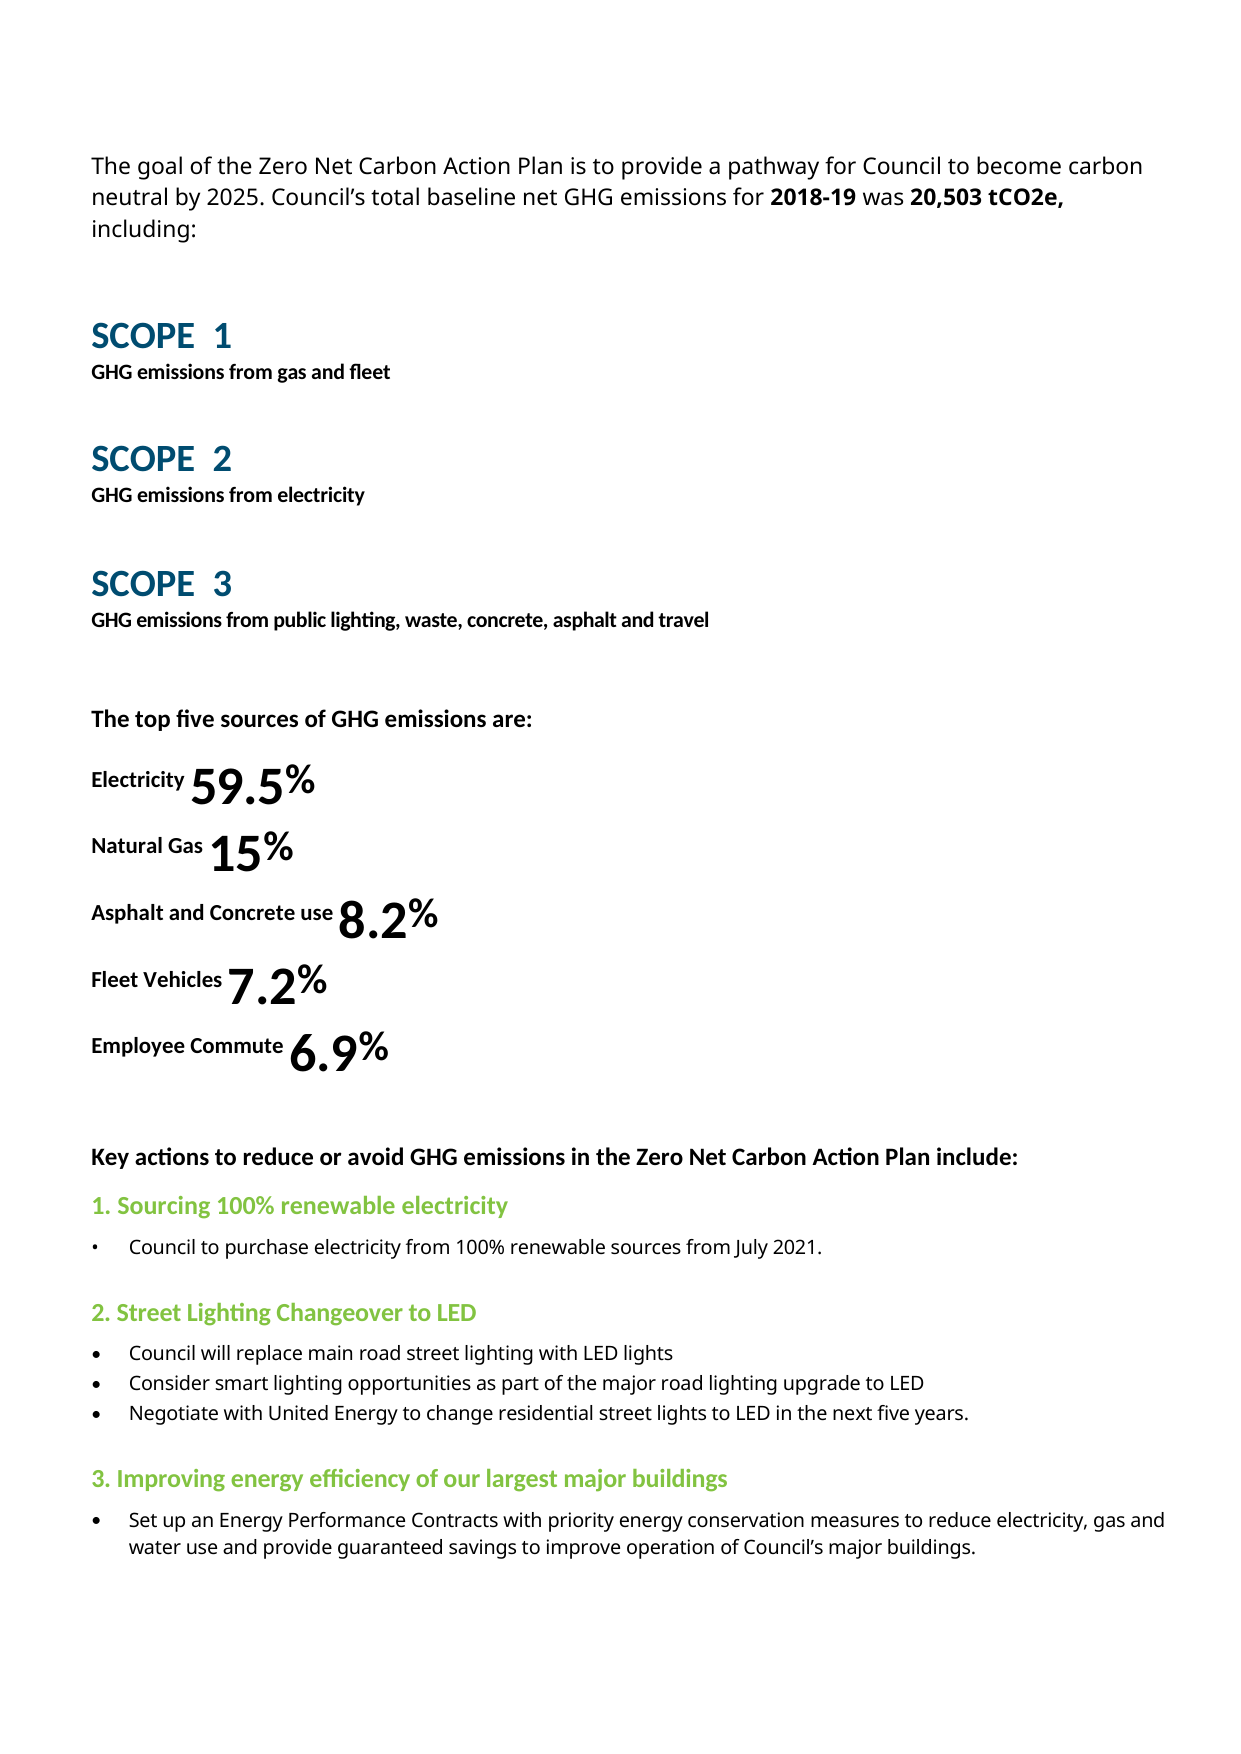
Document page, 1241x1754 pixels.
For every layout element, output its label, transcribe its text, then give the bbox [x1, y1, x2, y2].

list Set up an Energy Performance Contracts with priority energy conservation measures to reduce electricity, gas and water use and provide guaranteed savings to improve operation of Council’s major buildings. [91, 1506, 1169, 1560]
text Employee Commute 6.9% [91, 1018, 1169, 1085]
text GHG emissions from electricity [91, 481, 1169, 508]
list Council will replace main road street lighting with LED lights [91, 1339, 1169, 1367]
text The goal of the Zero Net Carbon Action Plan is to provide a pathway for Council to become carbon neutral by 2025. Council’s total baseline net GHG emissions for 2018-19 was 20,503 tCO2e, including: [91, 150, 1169, 244]
text 2. Street Lighting Changeover to LED [91, 1296, 1169, 1328]
text Asphalt and Concrete use 8.2% [91, 885, 1169, 952]
list Consider smart lighting opportunities as part of the major road lighting upgrade to LED [91, 1369, 1169, 1396]
list Council to purchase electricity from 100% renewable sources from July 2021. [91, 1233, 1169, 1260]
text SCOPE 1 [91, 307, 1169, 358]
text Electricity 59.5% [91, 752, 1169, 818]
text GHG emissions from public lighting, waste, concrete, asphalt and travel [91, 606, 1169, 632]
text SCOPE 2 [91, 430, 1169, 481]
text Key actions to reduce or avoid GHG emissions in the Zero Net Carbon Action Plan include: [91, 1141, 1169, 1172]
text SCOPE 3 [91, 555, 1169, 606]
text 3. Improving energy efficiency of our largest major buildings [91, 1462, 1169, 1494]
text 1. Sourcing 100% renewable electricity [91, 1189, 1169, 1221]
text Natural Gas 15% [91, 818, 1169, 885]
text Fleet Vehicles 7.2% [91, 952, 1169, 1018]
list Negotiate with United Energy to change residential street lights to LED in the next five years. [91, 1399, 1169, 1426]
text The top five sources of GHG emissions are: [91, 704, 1169, 734]
text GHG emissions from gas and fleet [91, 358, 1169, 385]
